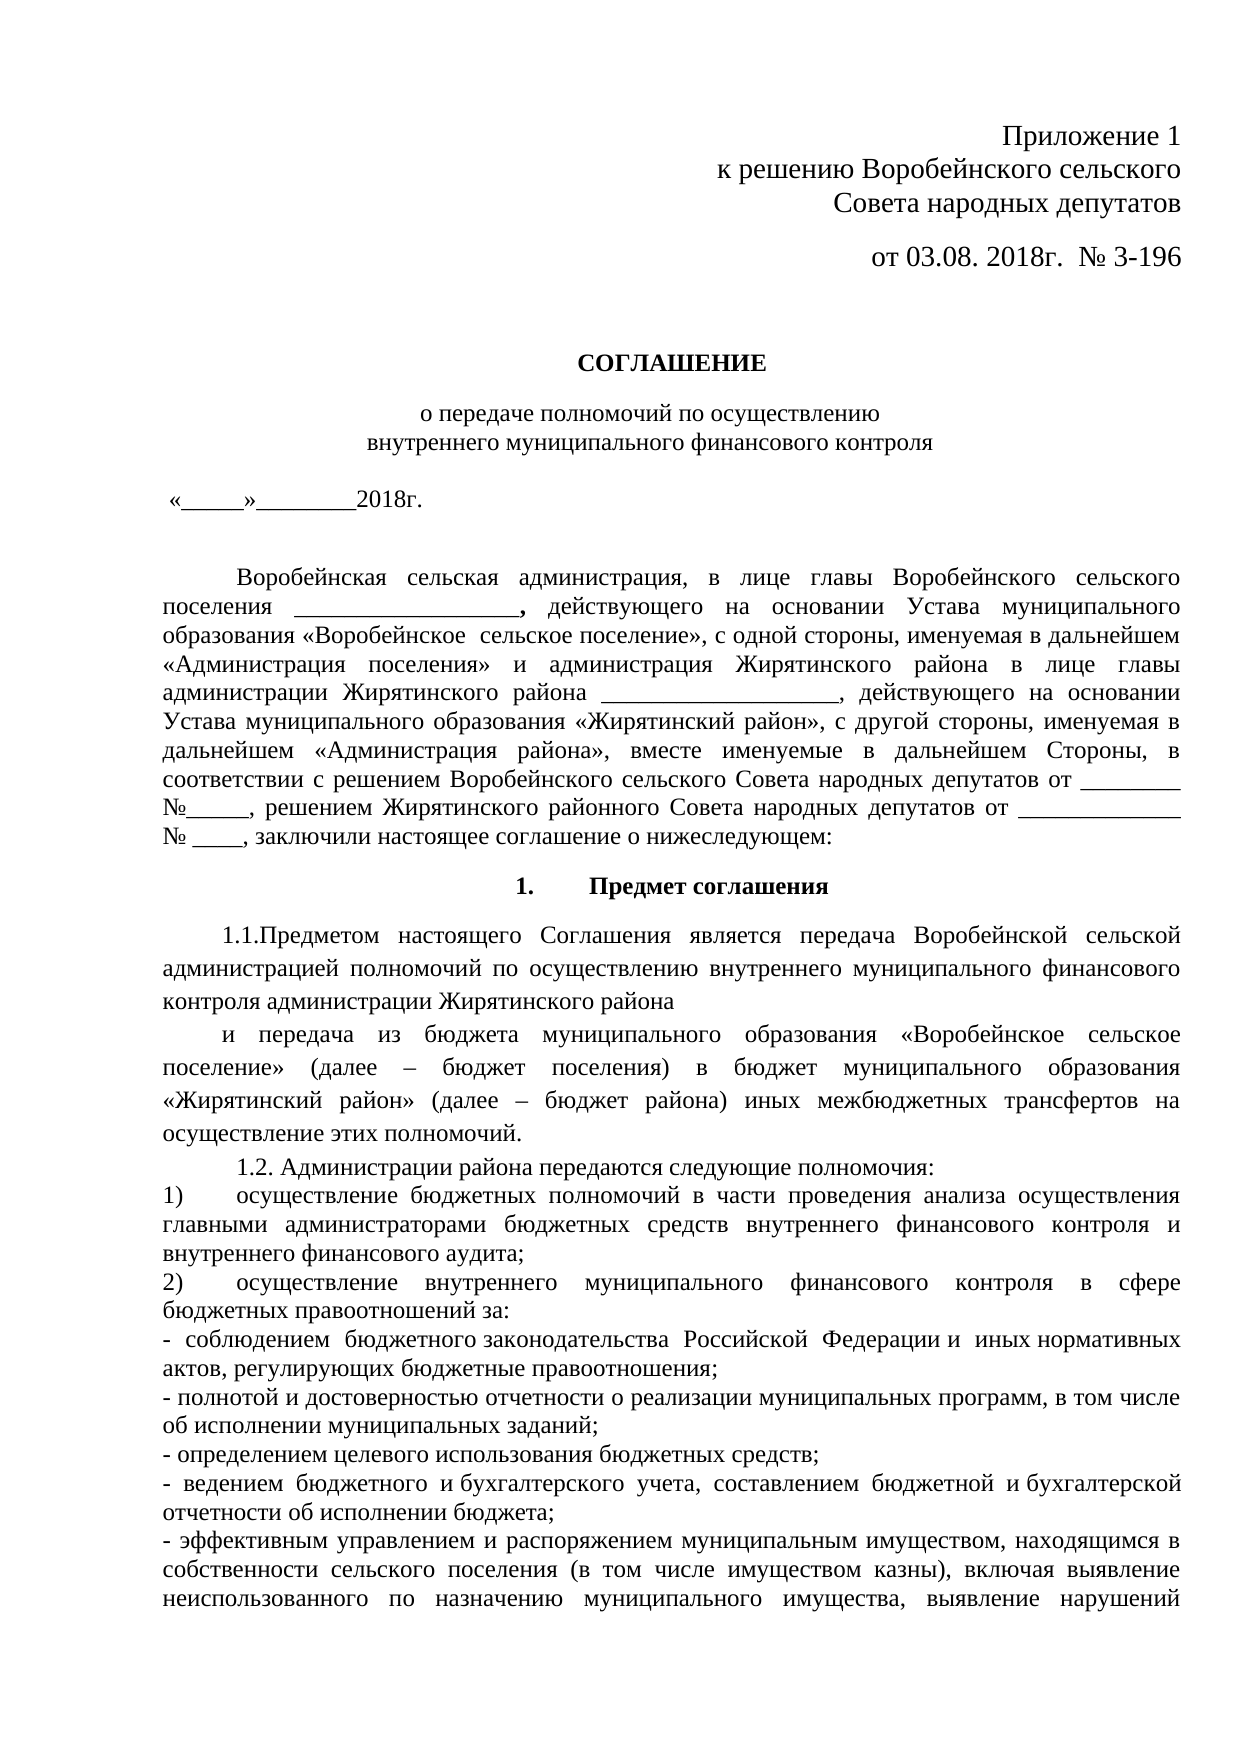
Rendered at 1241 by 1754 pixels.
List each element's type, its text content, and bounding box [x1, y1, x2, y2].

text и передача из бюджета муниципального образования «Воробейнское сельское поселение» (далее – бюджет поселения) в бюджет муниципального образования «Жирятинский район» (далее – бюджет района) иных межбюджетных трансфертов на осуществление этих полномочий. [162, 1019, 1181, 1147]
text Воробейнская сельская администрация, в лице главы Воробейнского сельского поселения __________________, действующего на основании Устава муниципального образования «Воробейнское сельское поселение», с одной стороны, именуемая в дальнейшем «Администрация поселения» и администрация Жирятинского района в лице главы администрации Жирятинского района ___________________, действующего на основании Устава муниципального образования «Жирятинский район», с другой стороны, именуемая в дальнейшем «Администрация района», вместе именуемые в дальнейшем Стороны, в соответствии с решением Воробейнского сельского Совета народных депутатов от ________ №_____, решением Жирятинского районного Совета народных депутатов от _____________ № ____, заключили настоящее соглашение о нижеследующем: [162, 562, 1181, 850]
list - определением целевого использования бюджетных средств; [162, 1439, 1181, 1468]
list - полнотой и достоверностью отчетности о реализации муниципальных программ, в том числе об исполнении муниципальных заданий; [162, 1382, 1181, 1439]
text от 03.08. 2018г. № 3-196 [162, 239, 1181, 273]
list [162, 1525, 1181, 1612]
list осуществление внутреннего муниципального финансового контроля в сфере бюджетных правоотношений за: [162, 1267, 1181, 1324]
list - ведением бюджетного и бухгалтерского учета, составлением бюджетной и бухгалтерской отчетности об исполнении бюджета; [162, 1468, 1181, 1525]
text 1.2. Администрации района передаются следующие полномочия: [236, 1152, 1181, 1180]
list Предмет соглашения [162, 871, 1181, 899]
text Приложение 1 к решению Воробейнского сельского Совета народных депутатов [679, 118, 1181, 219]
text «_____»________2018г. [162, 484, 1181, 513]
text о передаче полномочий по осуществлению [162, 398, 1137, 427]
text СОГЛАШЕНИЕ [162, 348, 1181, 377]
text 1.1.Предметом настоящего Соглашения является передача Воробейнской сельской администрацией полномочий по осуществлению внутреннего муниципального финансового контроля администрации Жирятинского района [162, 920, 1181, 1015]
text внутреннего муниципального финансового контроля [162, 427, 1137, 455]
list - соблюдением бюджетного законодательства Российской Федерации и иных нормативных актов, регулирующих бюджетные правоотношения; [162, 1324, 1181, 1382]
list осуществление бюджетных полномочий в части проведения анализа осуществления главными администраторами бюджетных средств внутреннего финансового контроля и внутреннего финансового аудита; [162, 1180, 1181, 1267]
